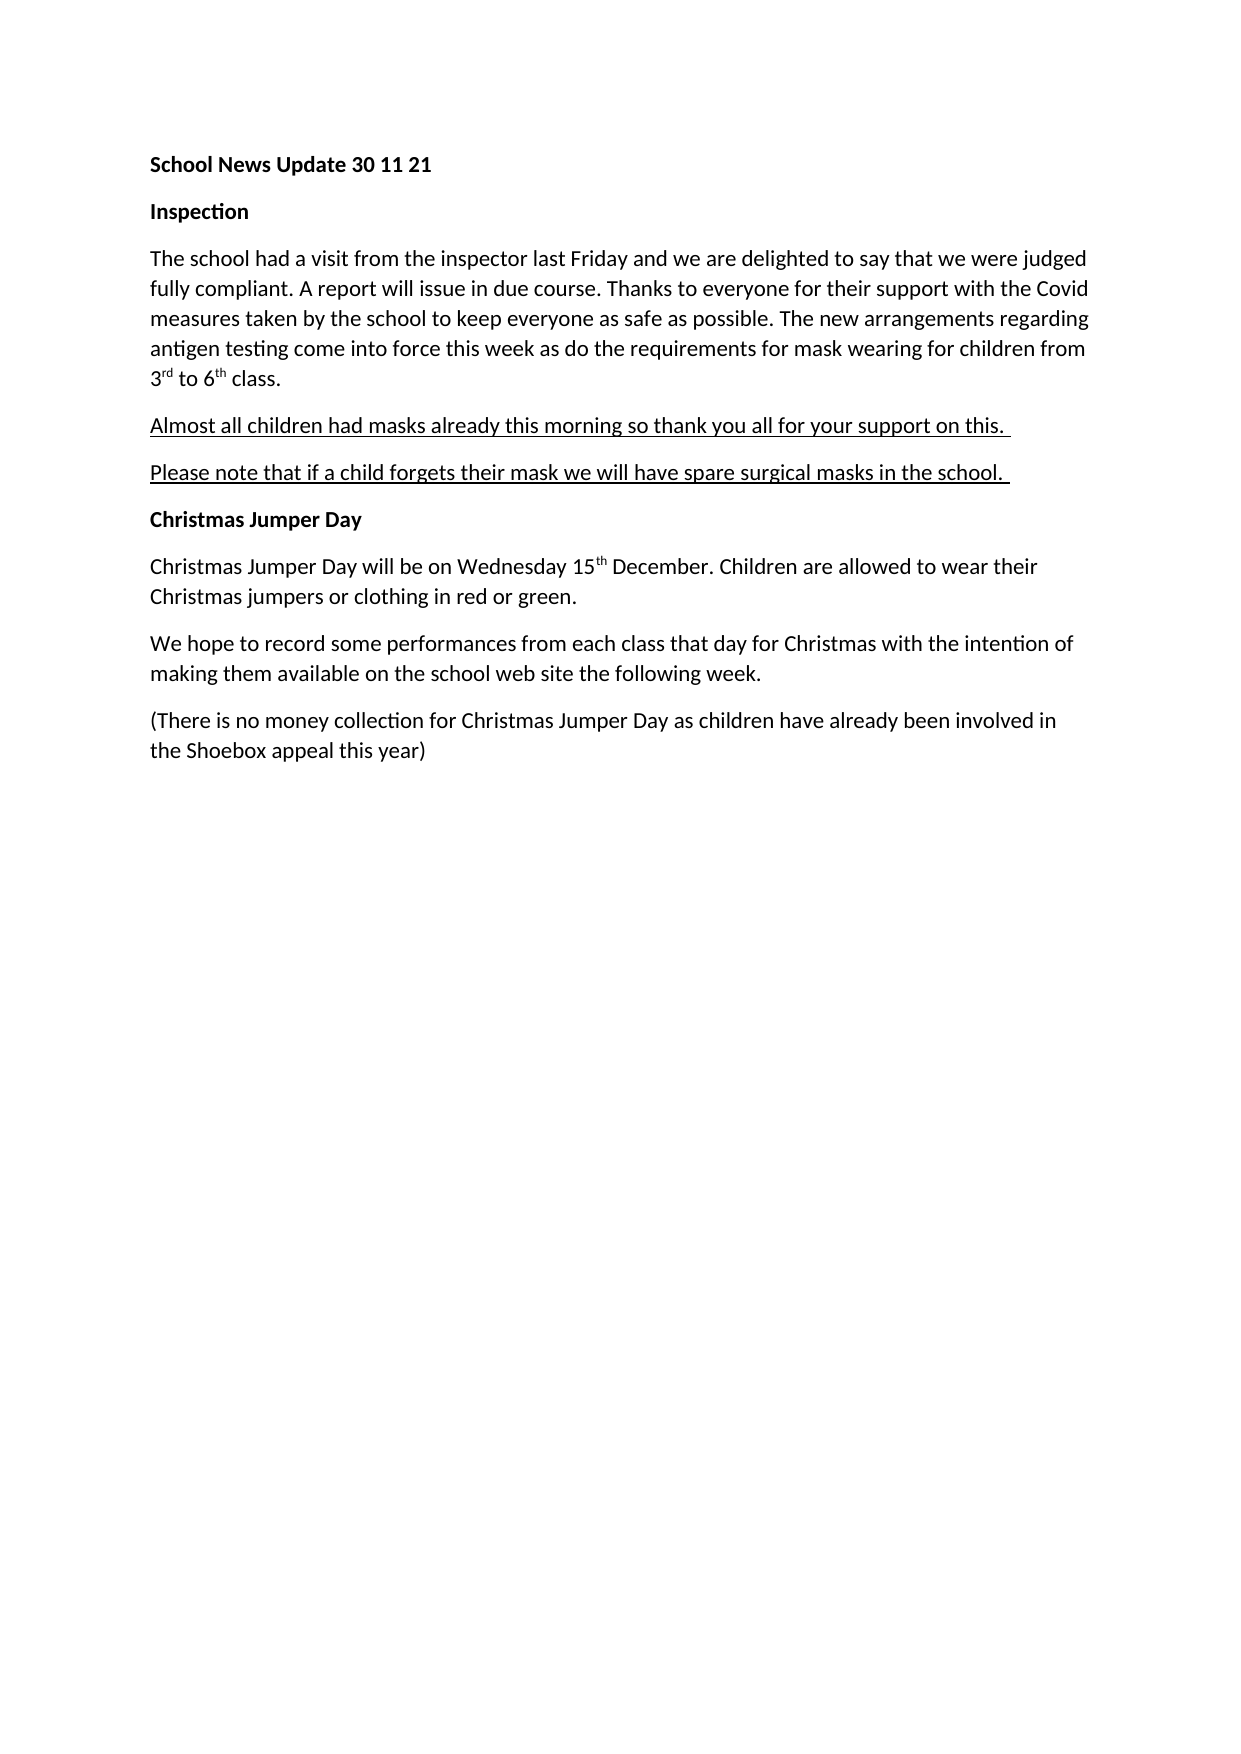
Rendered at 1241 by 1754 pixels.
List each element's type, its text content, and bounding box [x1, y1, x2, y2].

text School News Update 30 11 21 [150, 150, 1090, 178]
text Christmas Jumper Day [150, 505, 1090, 533]
text Christmas Jumper Day will be on Wednesday 15th December. Children are allowed to wear their Christmas jumpers or clothing in red or green. [150, 552, 1090, 610]
text Please note that if a child forgets their mask we will have spare surgical masks in the school. [150, 458, 1090, 486]
text (There is no money collection for Christmas Jumper Day as children have already been involved in the Shoebox appeal this year) [150, 706, 1090, 764]
text We hope to record some performances from each class that day for Christmas with the intention of making them available on the school web site the following week. [150, 629, 1090, 687]
text Inspection [150, 197, 1090, 225]
text The school had a visit from the inspector last Friday and we are delighted to say that we were judged fully compliant. A report will issue in due course. Thanks to everyone for their support with the Covid measures taken by the school to keep everyone as safe as possible. The new arrangements regarding antigen testing come into force this week as do the requirements for mask wearing for children from 3rd to 6th class. [150, 244, 1090, 393]
text Almost all children had masks already this morning so thank you all for your support on this. [150, 411, 1090, 439]
